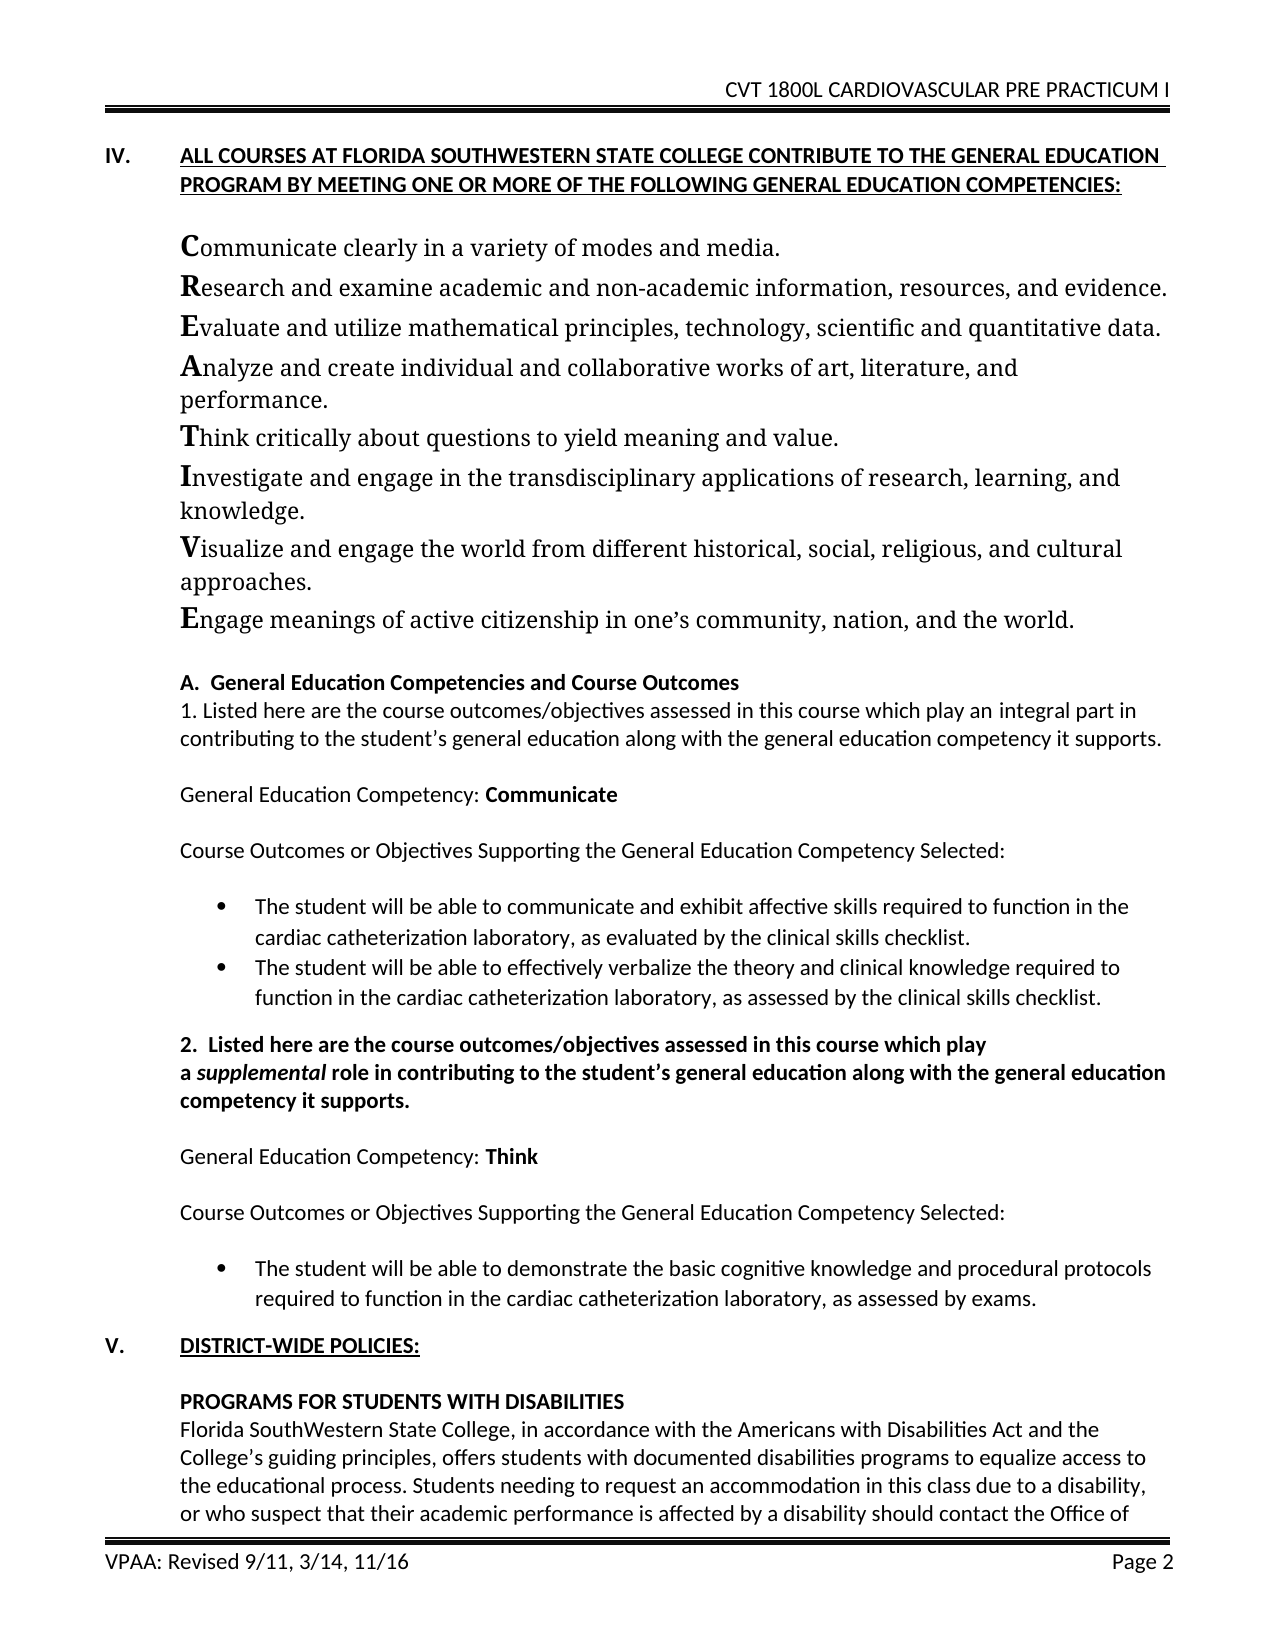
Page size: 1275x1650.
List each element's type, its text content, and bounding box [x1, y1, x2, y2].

text Think critically about questions to yield meaning and value. [180, 416, 1170, 455]
list The student will be able to effectively verbalize the theory and clinical knowledge required to function in the cardiac catheterization laboratory, as assessed by the clinical skills checklist. [217, 953, 1170, 1011]
list All courses at Florida SouthWestern State College contribute to the general education program by meeting one or more of the following general education competencies: [105, 142, 1170, 198]
text Visualize and engage the world from different historical, social, religious, and cultural approaches. [180, 526, 1170, 597]
text Evaluate and utilize mathematical principles, technology, scientific and quantitative data. [180, 305, 1170, 345]
text Programs for Students with Disabilities [180, 1387, 1170, 1415]
text Analyze and create individual and collaborative works of art, literature, and performance. [180, 345, 1170, 416]
text Engage meanings of active citizenship in one’s community, nation, and the world. [180, 597, 1170, 637]
text 2. Listed here are the course outcomes/objectives assessed in this course which play a supplemental role in contributing to the student’s general education along with the general education competency it supports. [180, 1030, 1170, 1114]
text Investigate and engage in the transdisciplinary applications of research, learning, and knowledge. [180, 455, 1170, 526]
text Course Outcomes or Objectives Supporting the General Education Competency Selected: [105, 1198, 1170, 1226]
text A. General Education Competencies and Course Outcomes [105, 668, 1170, 696]
text General Education Competency: Communicate [105, 780, 1170, 808]
text 1. Listed here are the course outcomes/objectives assessed in this course which play an integral part in contributing to the student’s general education along with the general education competency it supports. [180, 696, 1170, 752]
text Research and examine academic and non-academic information, resources, and evidence. [180, 265, 1170, 305]
text Course Outcomes or Objectives Supporting the General Education Competency Selected: [105, 836, 1170, 864]
list The student will be able to demonstrate the basic cognitive knowledge and procedural protocols required to function in the cardiac catheterization laboratory, as assessed by exams. [217, 1254, 1170, 1312]
list The student will be able to communicate and exhibit affective skills required to function in the cardiac catheterization laboratory, as evaluated by the clinical skills checklist. [217, 892, 1170, 951]
list DISTRICT-WIDE POLICIES: [105, 1331, 1170, 1359]
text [180, 1415, 1170, 1527]
text General Education Competency: Think [105, 1142, 1170, 1170]
text Communicate clearly in a variety of modes and media. [180, 226, 1170, 265]
